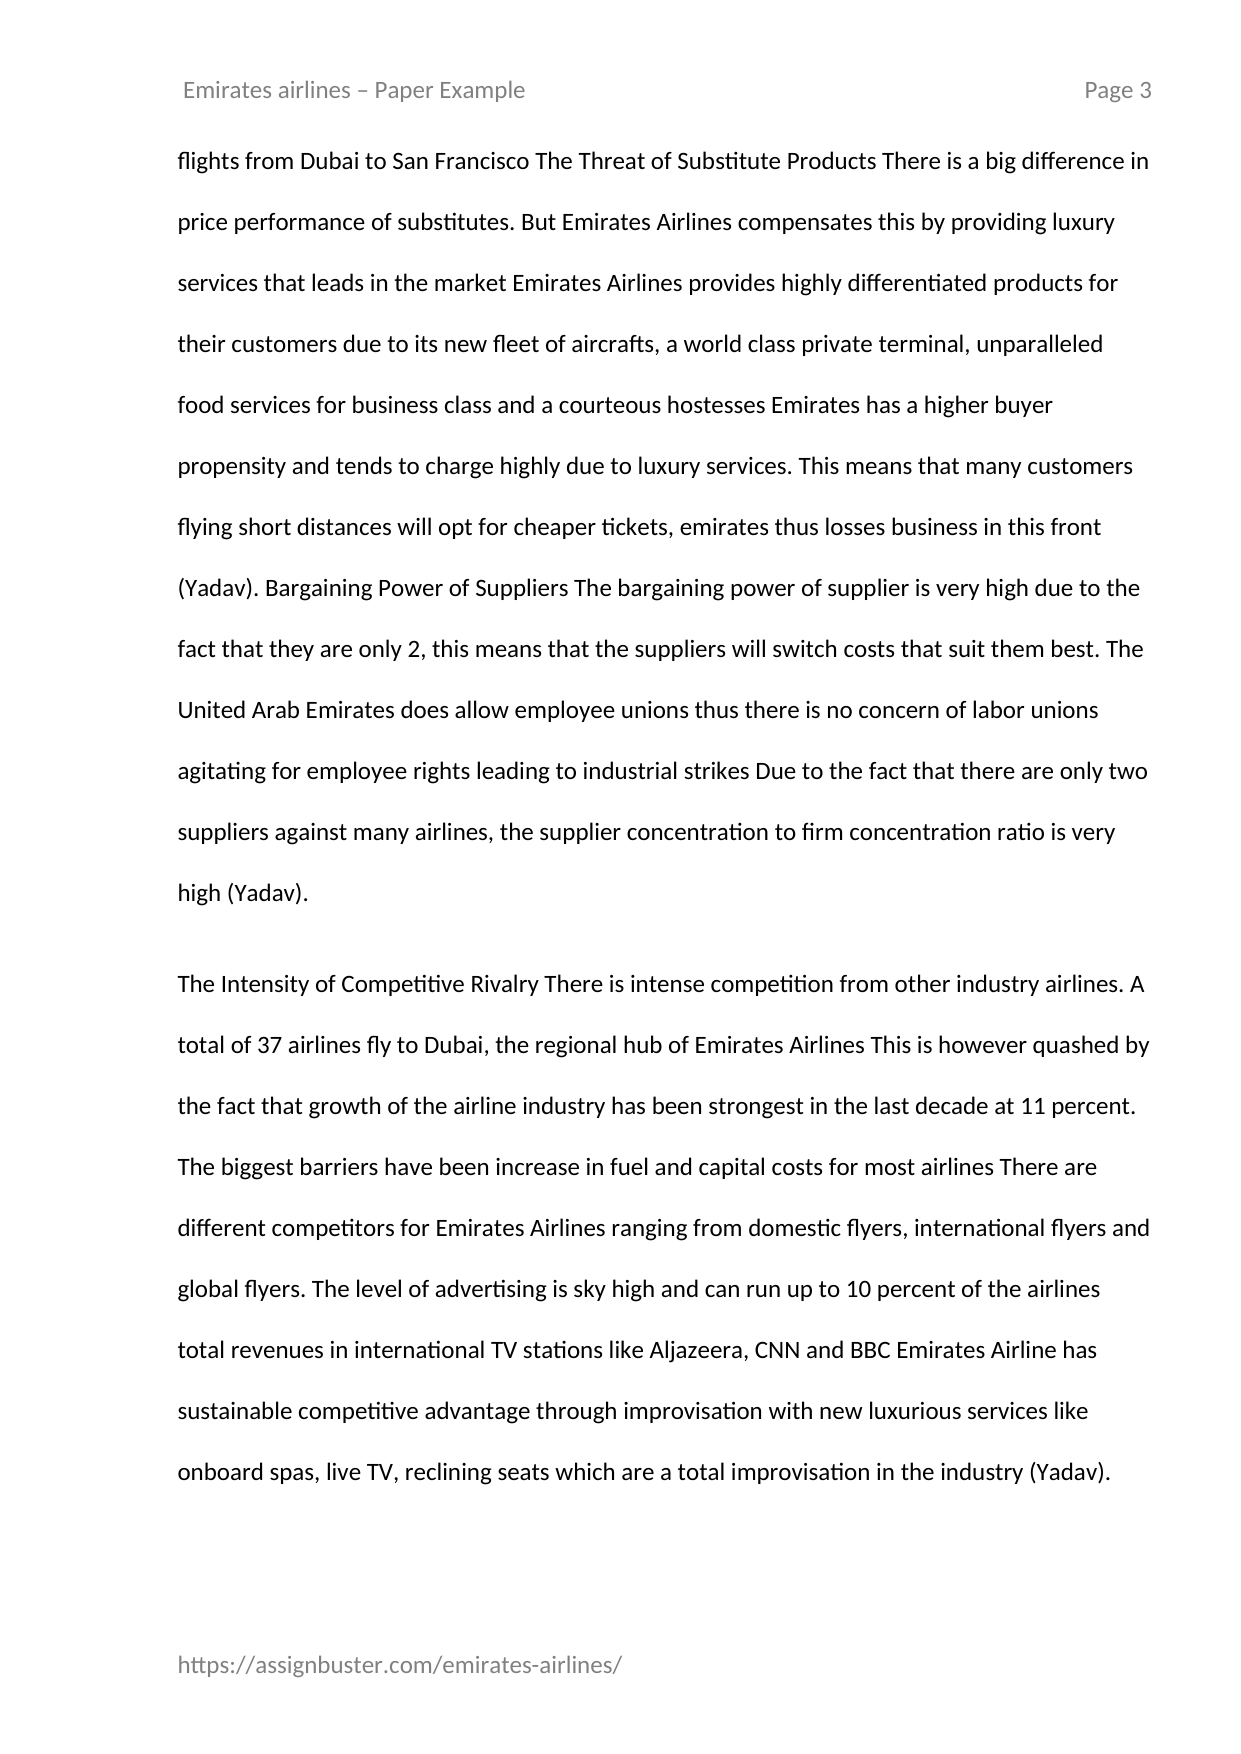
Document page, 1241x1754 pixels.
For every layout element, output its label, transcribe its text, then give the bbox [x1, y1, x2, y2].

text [177, 145, 1152, 908]
text The Intensity of Competitive Rivalry There is intense competition from other industry airlines. A total of 37 airlines fly to Dubai, the regional hub of Emirates Airlines This is however quashed by the fact that growth of the airline industry has been strongest in the last decade at 11 percent. The biggest barriers have been increase in fuel and capital costs for most airlines There are different competitors for Emirates Airlines ranging from domestic flyers, international flyers and global flyers. The level of advertising is sky high and can run up to 10 percent of the airlines total revenues in international TV stations like Aljazeera, CNN and BBC Emirates Airline has sustainable competitive advantage through improvisation with new luxurious services like onboard spas, live TV, reclining seats which are a total improvisation in the industry (Yadav). [177, 968, 1152, 1487]
